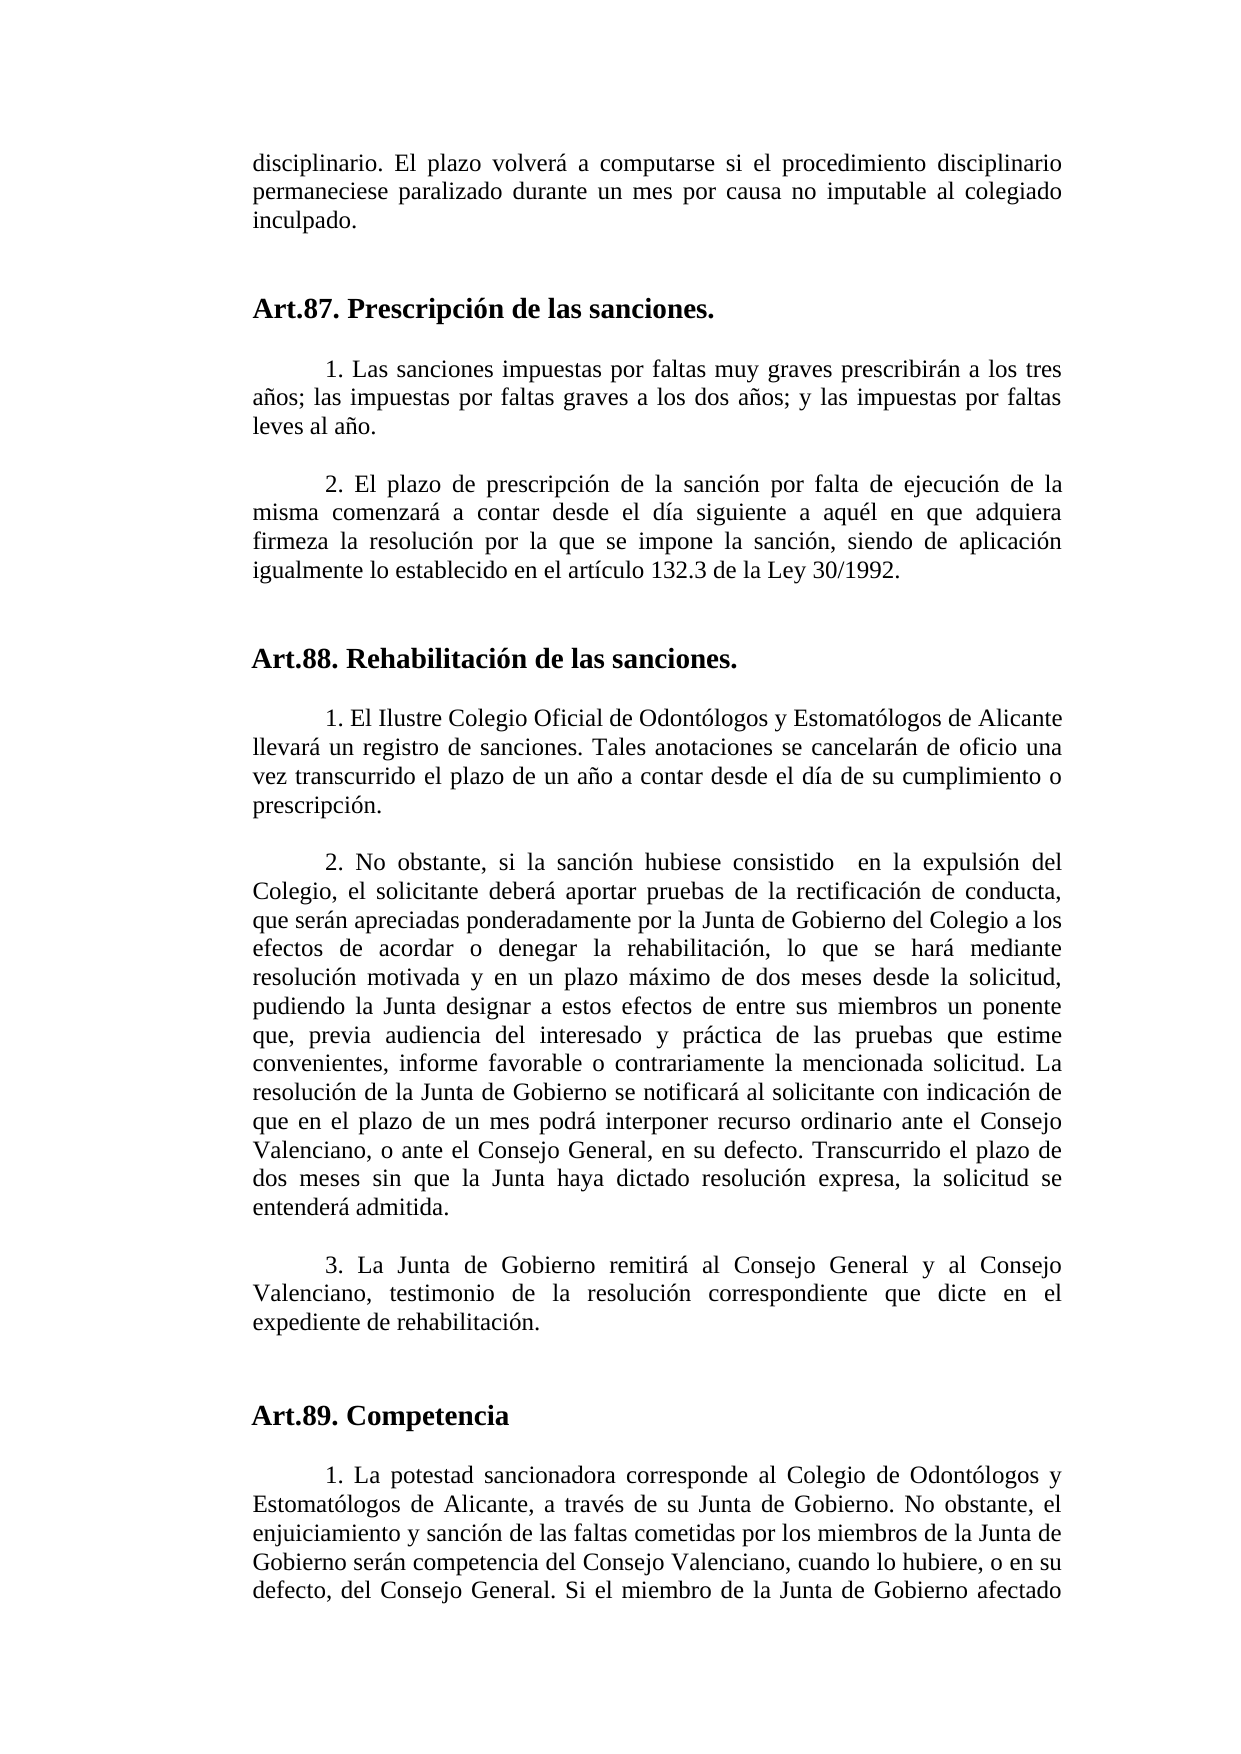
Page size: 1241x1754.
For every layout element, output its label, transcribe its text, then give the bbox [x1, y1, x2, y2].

text 1. El Ilustre Colegio Oficial de Odontólogos y Estomatólogos de Alicante llevará un registro de sanciones. Tales anotaciones se cancelarán de oficio una vez transcurrido el plazo de un año a contar desde el día de su cumplimiento o prescripción. [252, 703, 1063, 818]
text 1. Las sanciones impuestas por faltas muy graves prescribirán a los tres años; las impuestas por faltas graves a los dos años; y las impuestas por faltas leves al año. [252, 354, 1063, 440]
text 2. El plazo de prescripción de la sanción por falta de ejecución de la misma comenzará a contar desde el día siguiente a aquél en que adquiera firmeza la resolución por la que se impone la sanción, siendo de aplicación igualmente lo establecido en el artículo 132.3 de la Ley 30/1992. [252, 469, 1063, 584]
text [252, 1461, 1063, 1604]
text Art.87. Prescripción de las sanciones. [252, 291, 1063, 325]
text 3. La Junta de Gobierno remitirá al Consejo General y al Consejo Valenciano, testimonio de la resolución correspondiente que dicte en el expediente de rehabilitación. [252, 1250, 1063, 1336]
text Art.88. Rehabilitación de las sanciones. [177, 641, 1063, 675]
text Art.89. Competencia [177, 1398, 1063, 1432]
text 2. No obstante, si la sanción hubiese consistido en la expulsión del Colegio, el solicitante deberá aportar pruebas de la rectificación de conducta, que serán apreciadas ponderadamente por la Junta de Gobierno del Colegio a los efectos de acordar o denegar la rehabilitación, lo que se hará mediante resolución motivada y en un plazo máximo de dos meses desde la solicitud, pudiendo la Junta designar a estos efectos de entre sus miembros un ponente que, previa audiencia del interesado y práctica de las pruebas que estime convenientes, informe favorable o contrariamente la mencionada solicitud. La resolución de la Junta de Gobierno se notificará al solicitante con indicación de que en el plazo de un mes podrá interponer recurso ordinario ante el Consejo Valenciano, o ante el Consejo General, en su defecto. Transcurrido el plazo de dos meses sin que la Junta haya dictado resolución expresa, la solicitud se entenderá admitida. [252, 847, 1063, 1221]
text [252, 148, 1063, 234]
